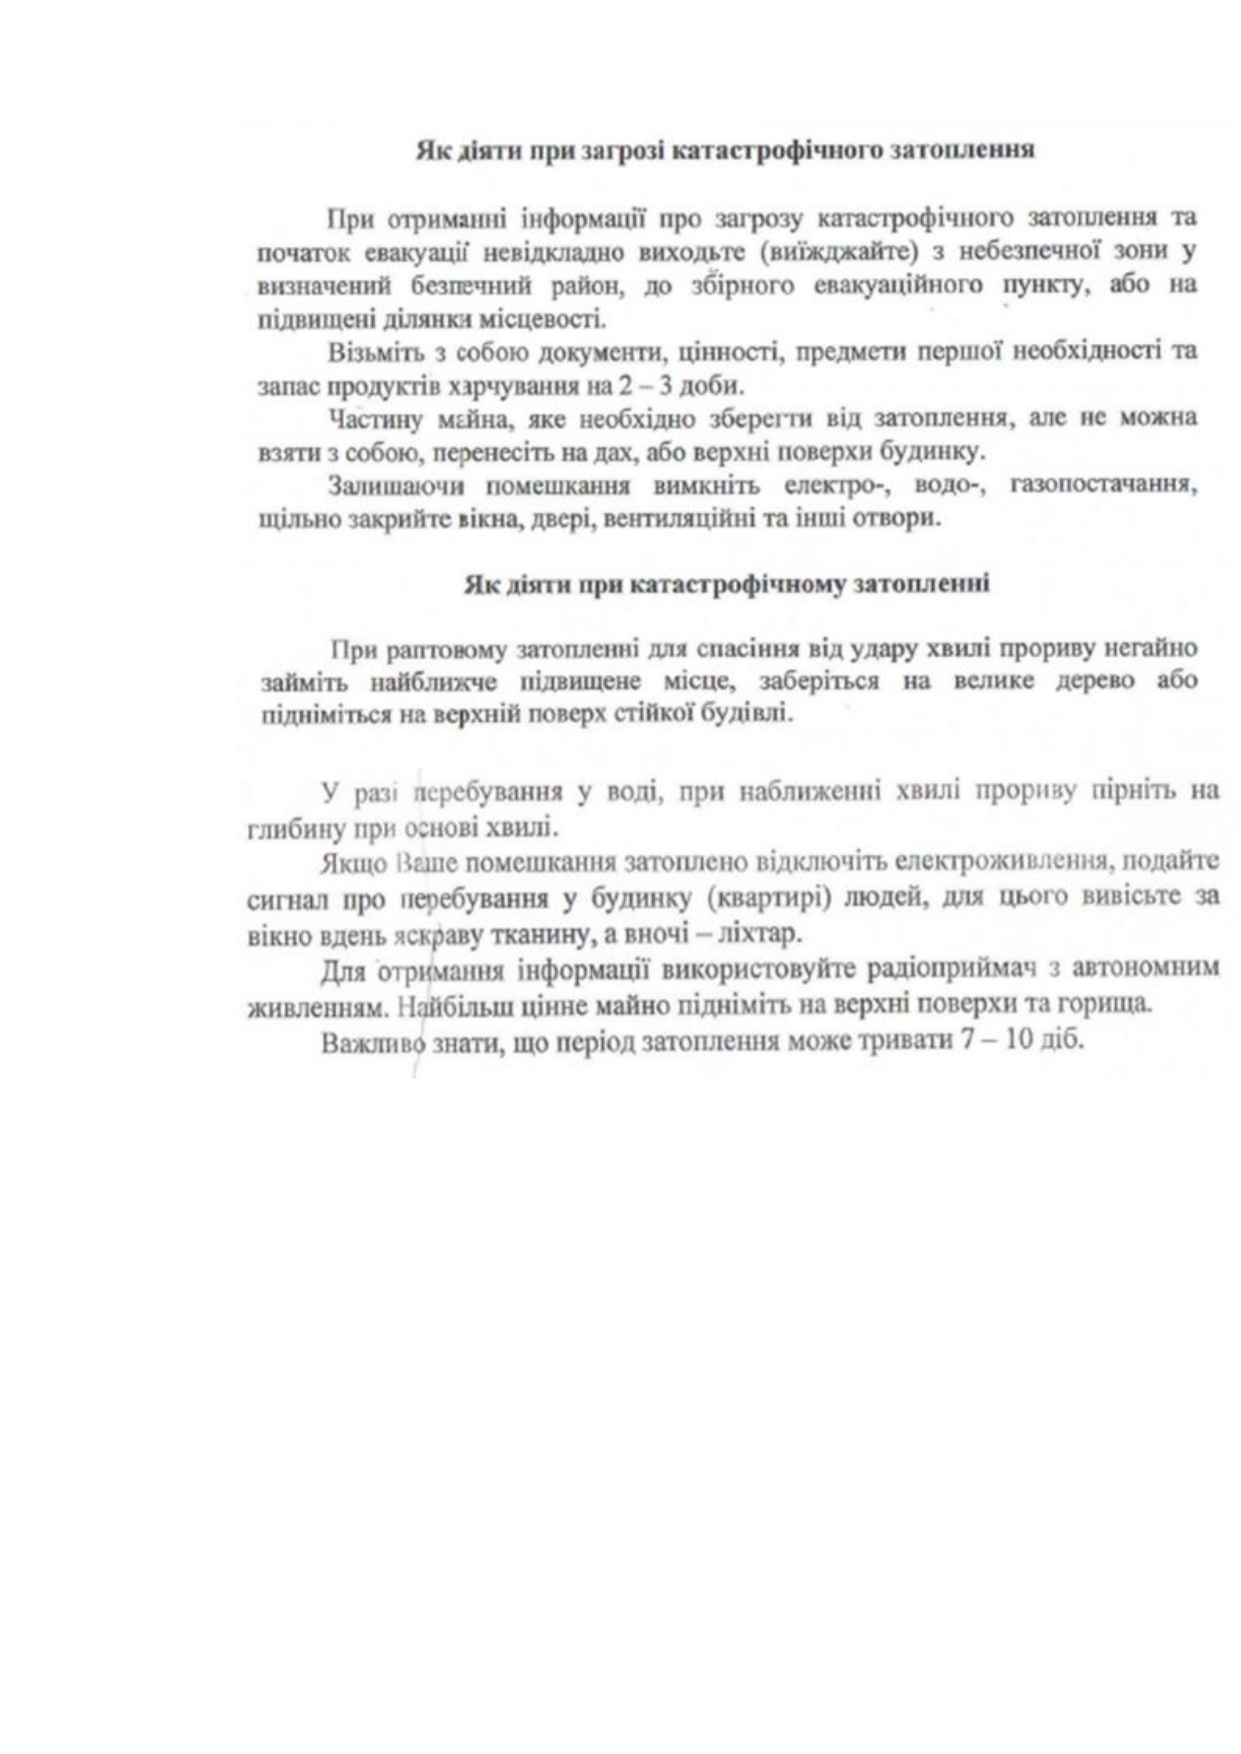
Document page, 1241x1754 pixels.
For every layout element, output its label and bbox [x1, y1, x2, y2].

picture [236, 118, 1237, 1079]
